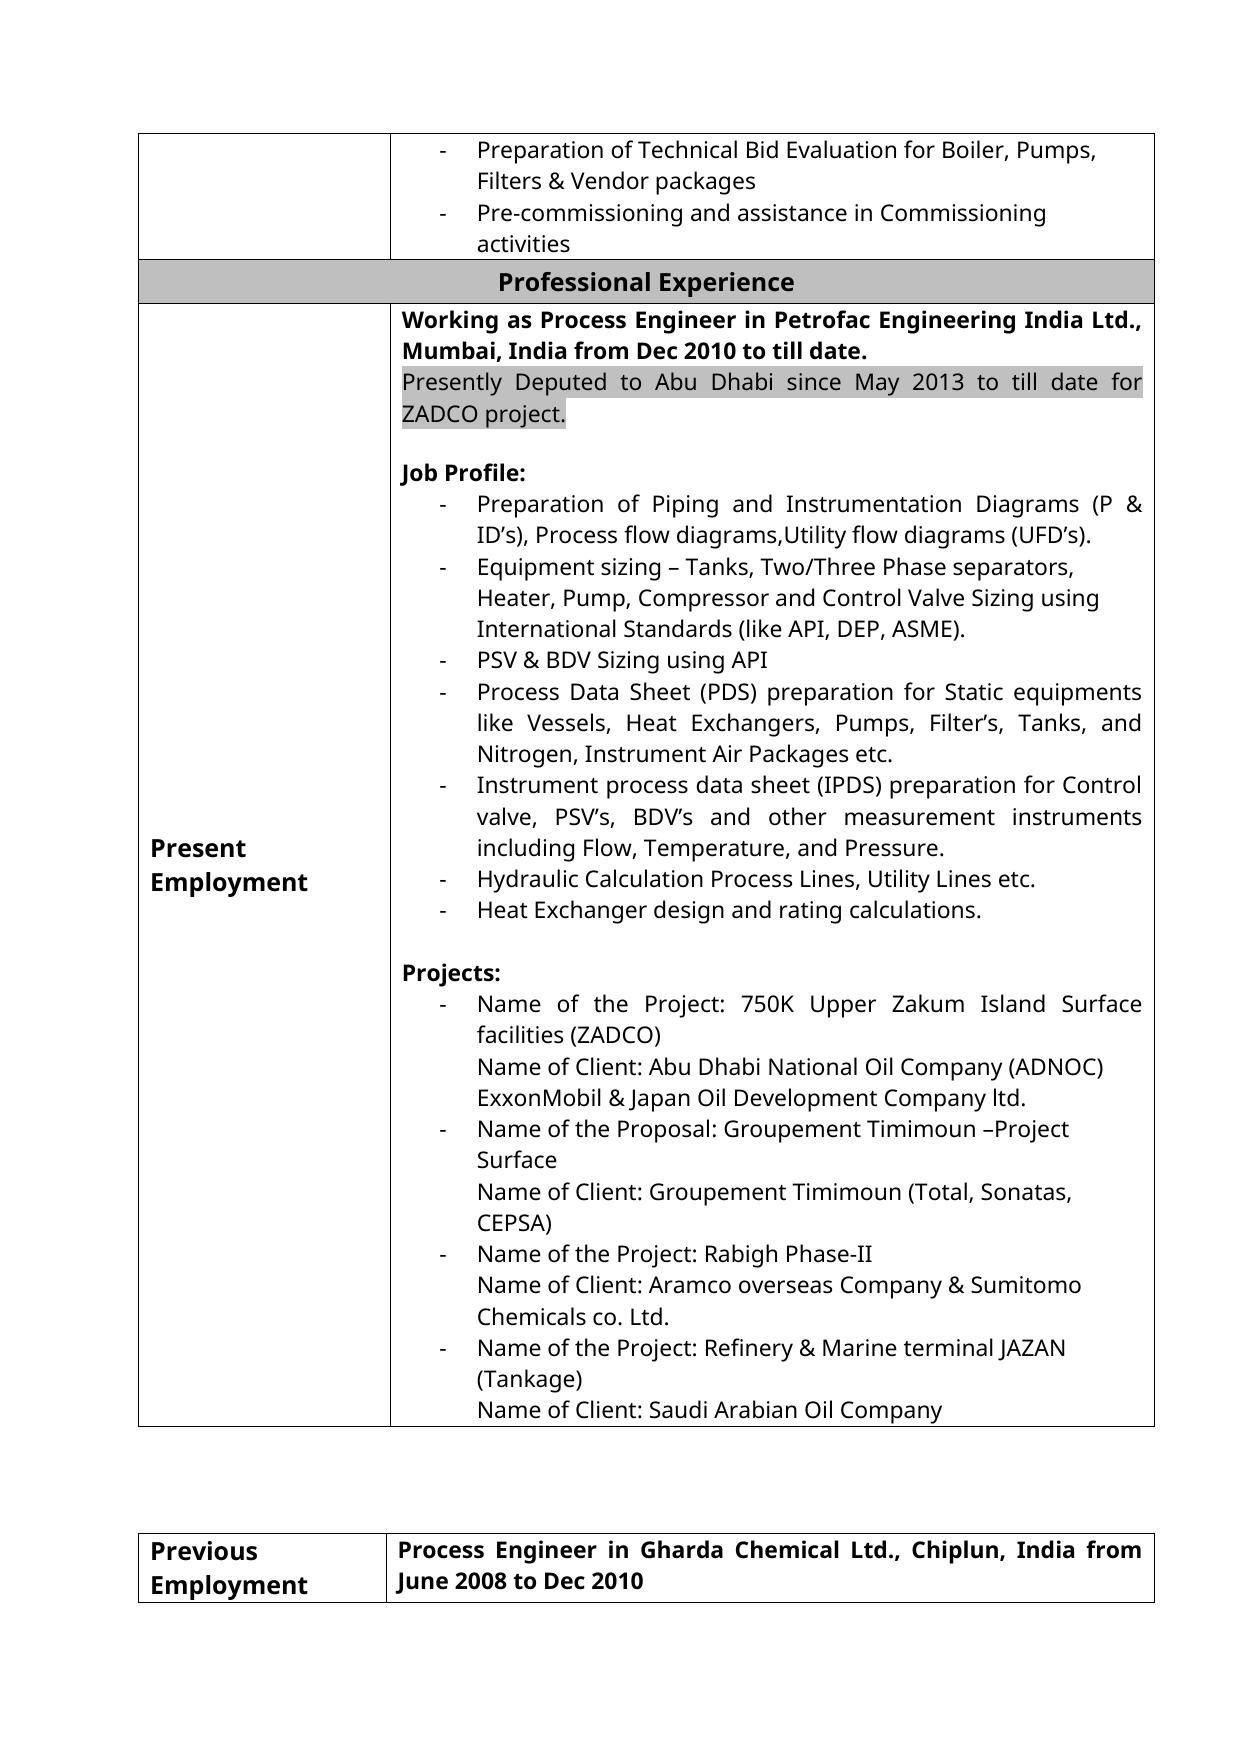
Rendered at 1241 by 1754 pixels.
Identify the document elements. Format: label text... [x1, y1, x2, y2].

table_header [387, 1534, 1154, 1602]
table_cell Working as Process Engineer in Petrofac Engineering India Ltd., Mumbai, India from Dec 2010 to till date. Presently Deputed to Abu Dhabi since May 2013 to till date for ZADCO project. Job Profile: Preparation of Piping and Instrumentation Diagrams (P & ID’s), Process flow diagrams,Utility flow diagrams (UFD’s). Equipment sizing – Tanks, Two/Three Phase separators, Heater, Pump, Compressor and Control Valve Sizing using International Standards (like API, DEP, ASME). PSV & BDV Sizing using API Process Data Sheet (PDS) preparation for Static equipments like Vessels, Heat Exchangers, Pumps, Filter’s, Tanks, and Nitrogen, Instrument Air Packages etc. Instrument process data sheet (IPDS) preparation for Control valve, PSV’s, BDV’s and other measurement instruments including Flow, Temperature, and Pressure. Hydraulic Calculation Process Lines, Utility Lines etc. Heat Exchanger design and rating calculations. Projects: Name of the Project: 750K Upper Zakum Island Surface facilities (ZADCO) Name of Client: Abu Dhabi National Oil Company (ADNOC) ExxonMobil & Japan Oil Development Company ltd. Name of the Proposal: Groupement Timimoun –Project Surface Name of Client: Groupement Timimoun (Total, Sonatas, CEPSA) Name of the Project: Rabigh Phase-II Name of Client: Aramco overseas Company & Sumitomo Chemicals co. Ltd. Name of the Project: Refinery & Marine terminal JAZAN (Tankage) Name of Client: Saudi Arabian Oil Company [391, 304, 1154, 1426]
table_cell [139, 134, 390, 259]
table_header Previous Employment [139, 1534, 386, 1602]
table_cell Present Employment [139, 304, 390, 1426]
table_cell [391, 134, 1154, 259]
table_cell Professional Experience [139, 260, 1154, 303]
